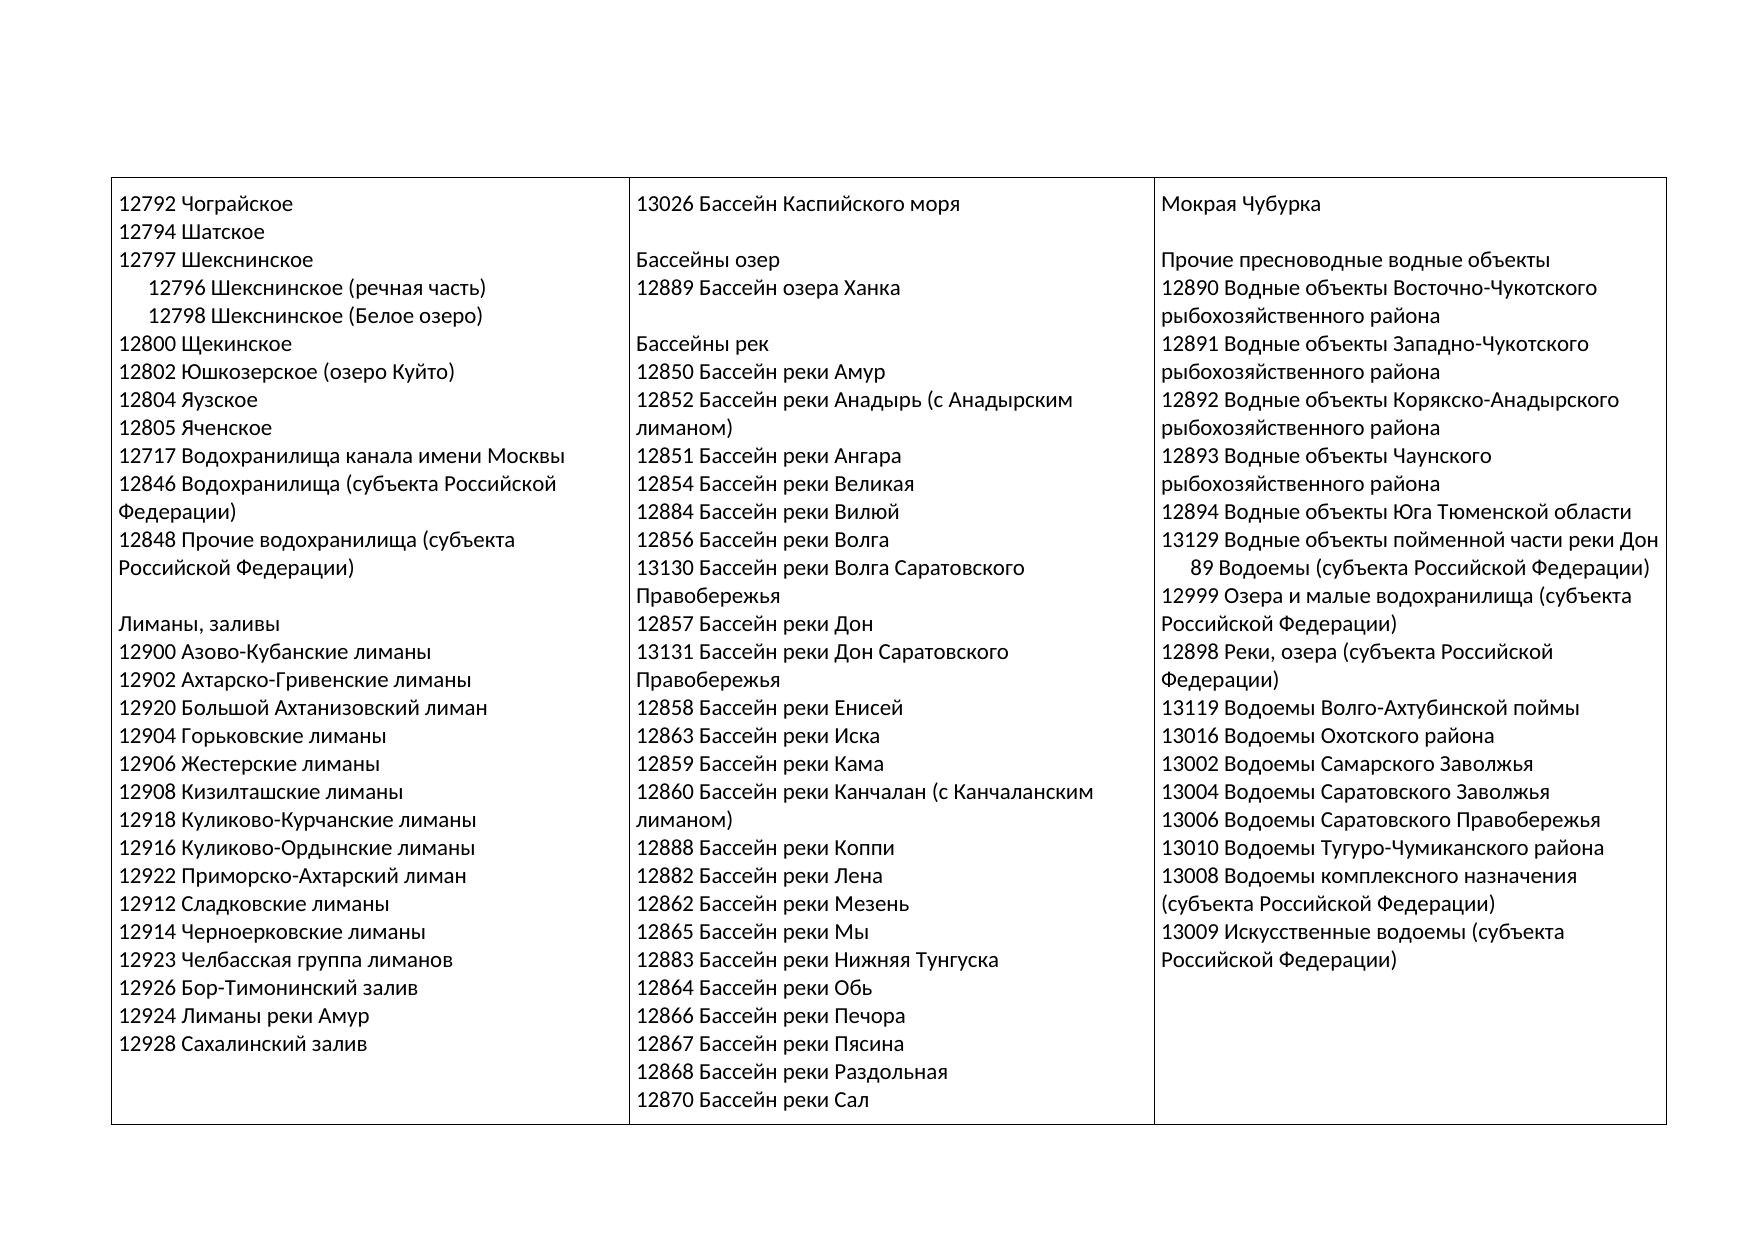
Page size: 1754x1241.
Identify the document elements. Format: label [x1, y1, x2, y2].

table_header [112, 178, 629, 1124]
table_header [1155, 178, 1666, 1124]
table_header [630, 178, 1154, 1124]
